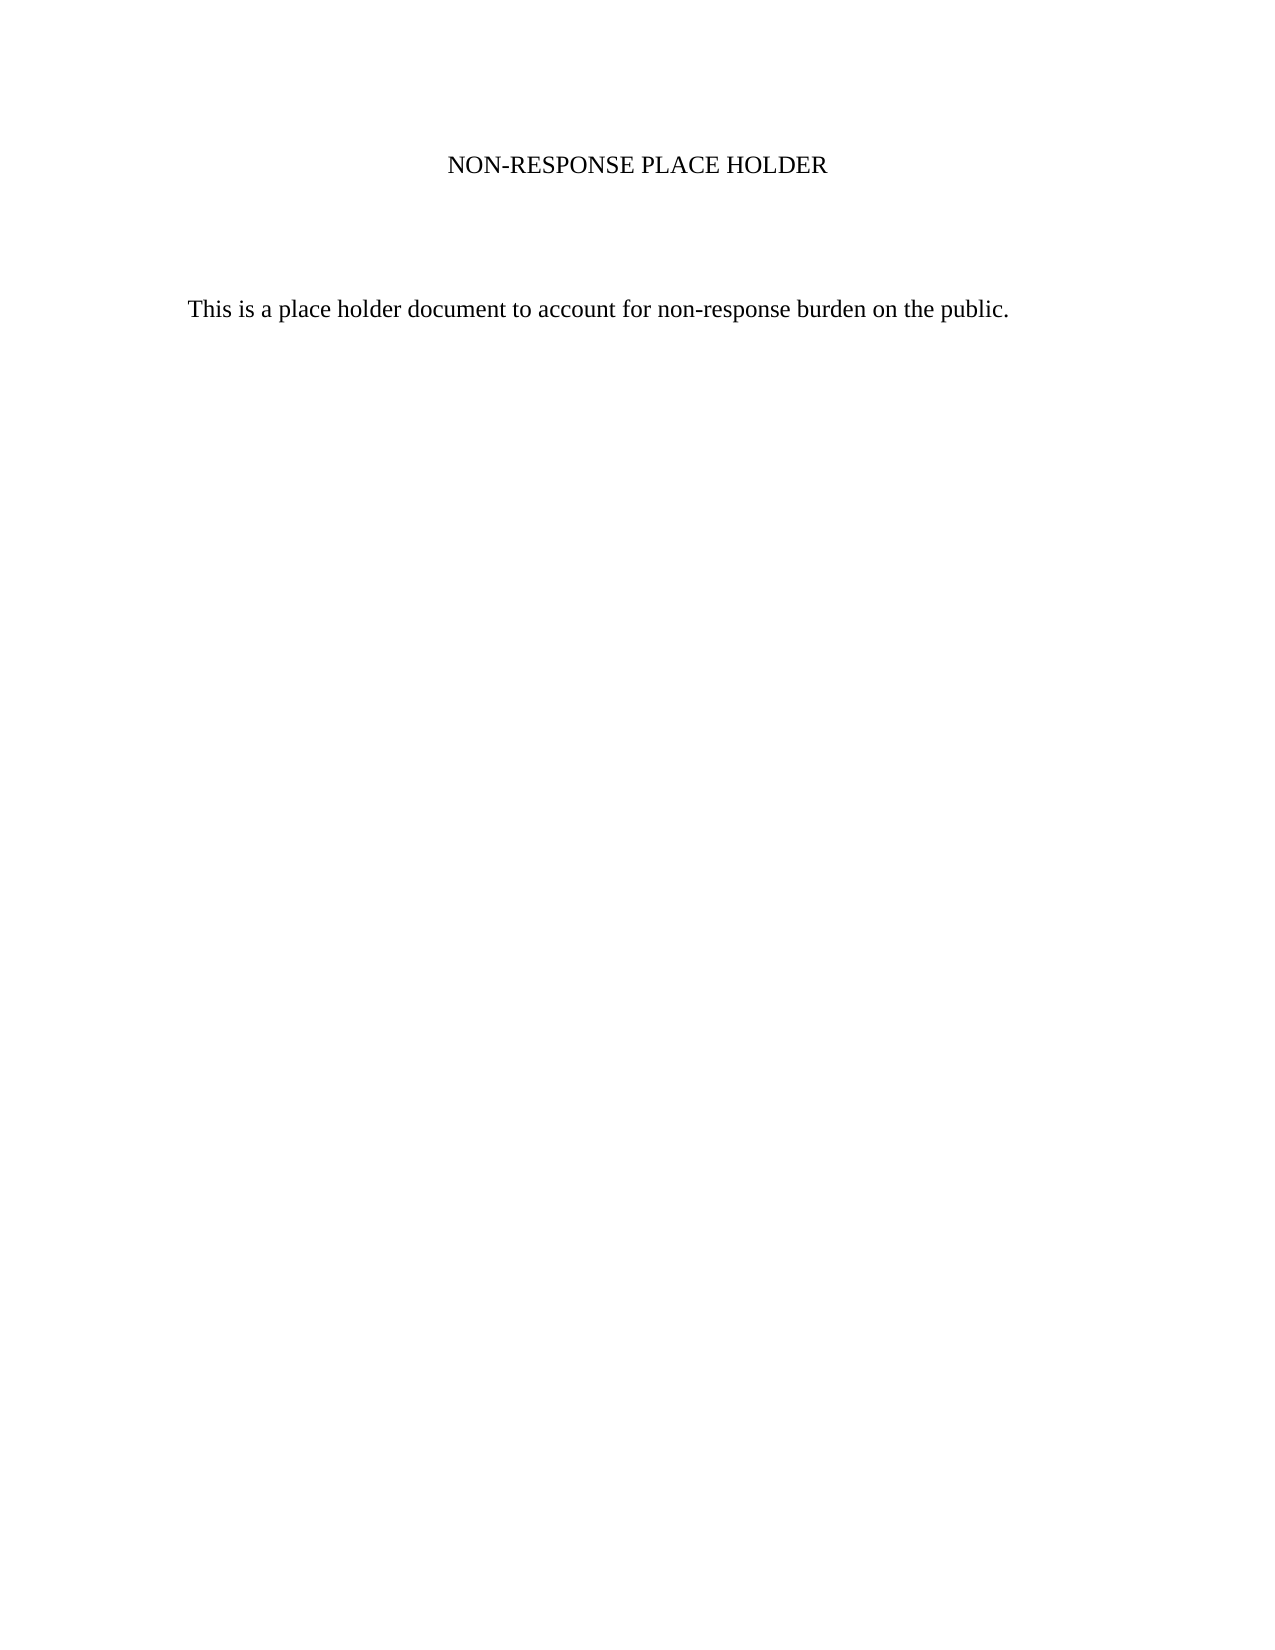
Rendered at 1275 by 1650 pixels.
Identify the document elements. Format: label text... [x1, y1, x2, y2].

text This is a place holder document to account for non-response burden on the public. [187, 294, 1087, 322]
text NON-RESPONSE PLACE HOLDER [187, 150, 1087, 179]
